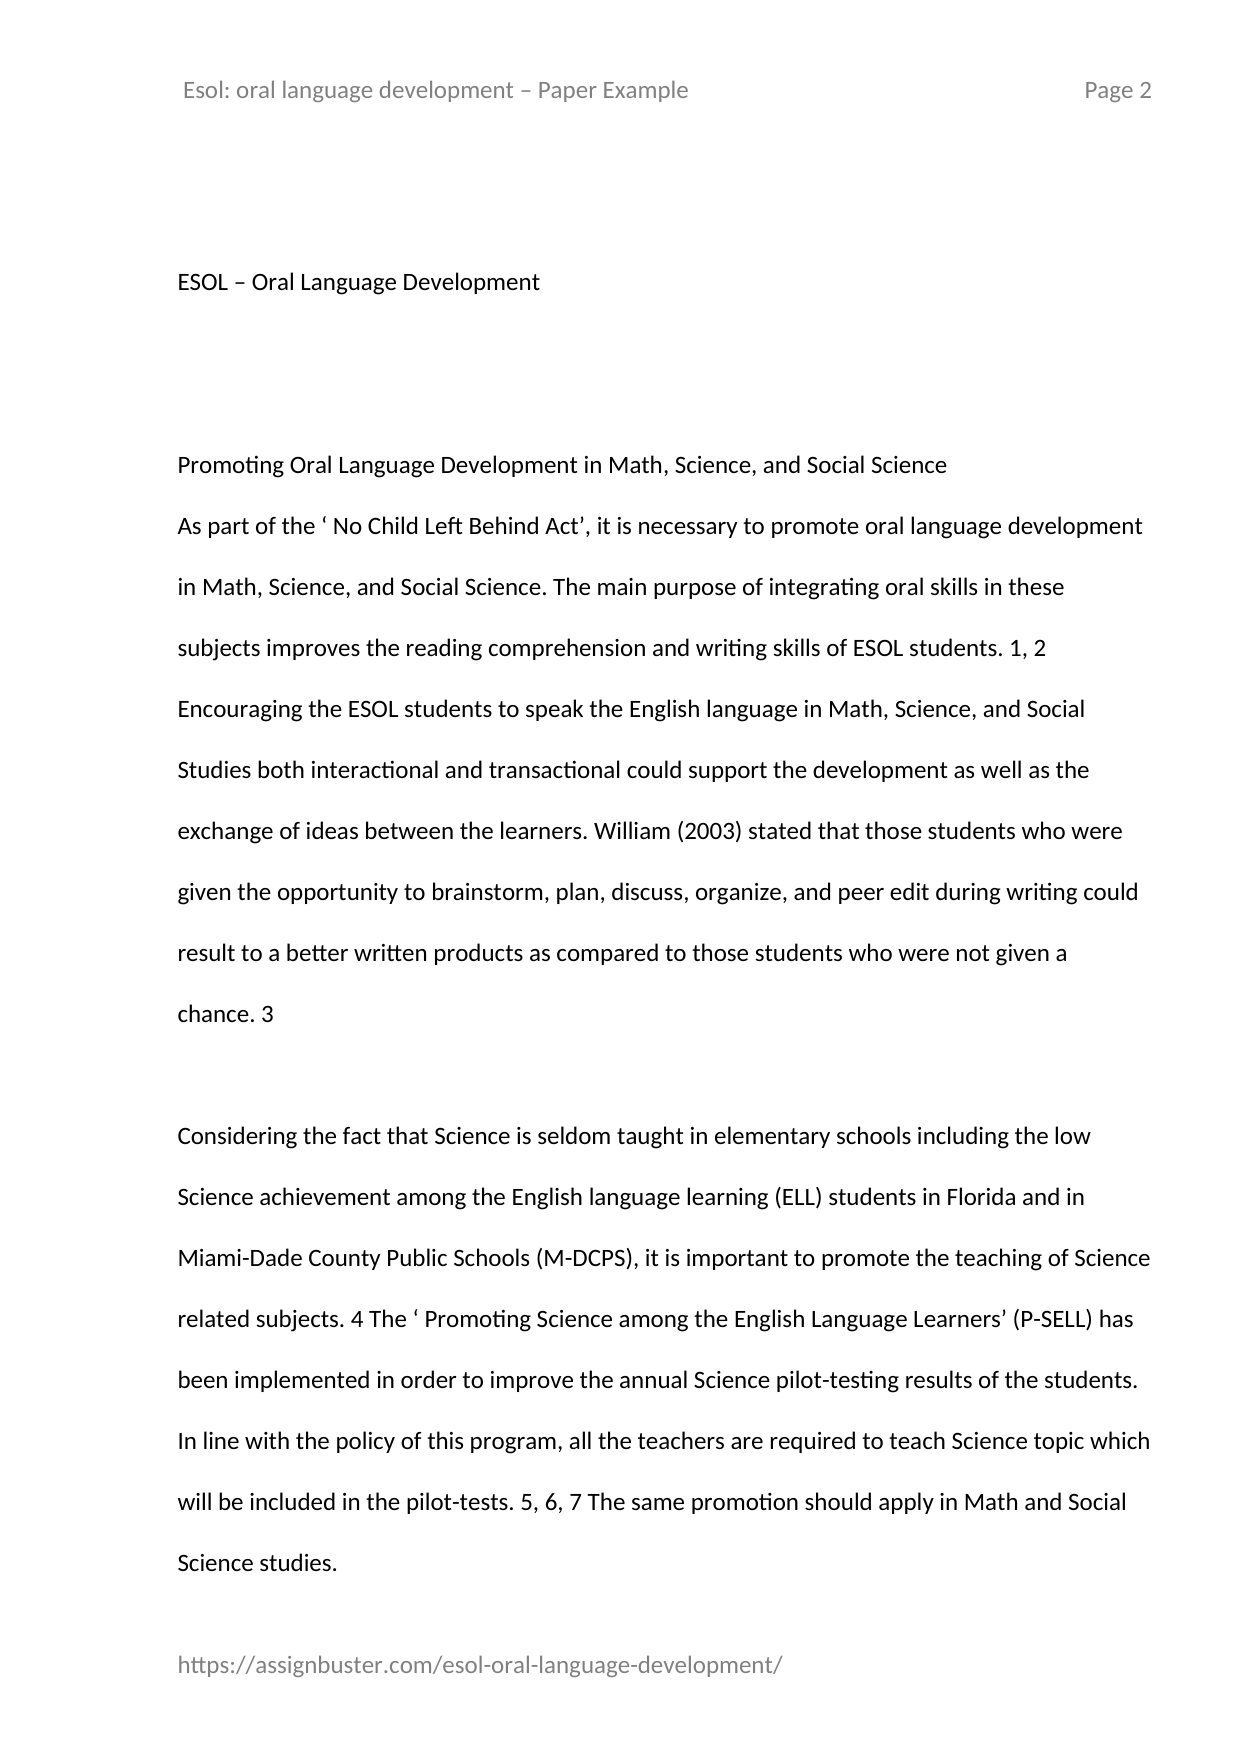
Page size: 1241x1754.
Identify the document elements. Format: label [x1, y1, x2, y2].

text [177, 145, 1152, 1578]
